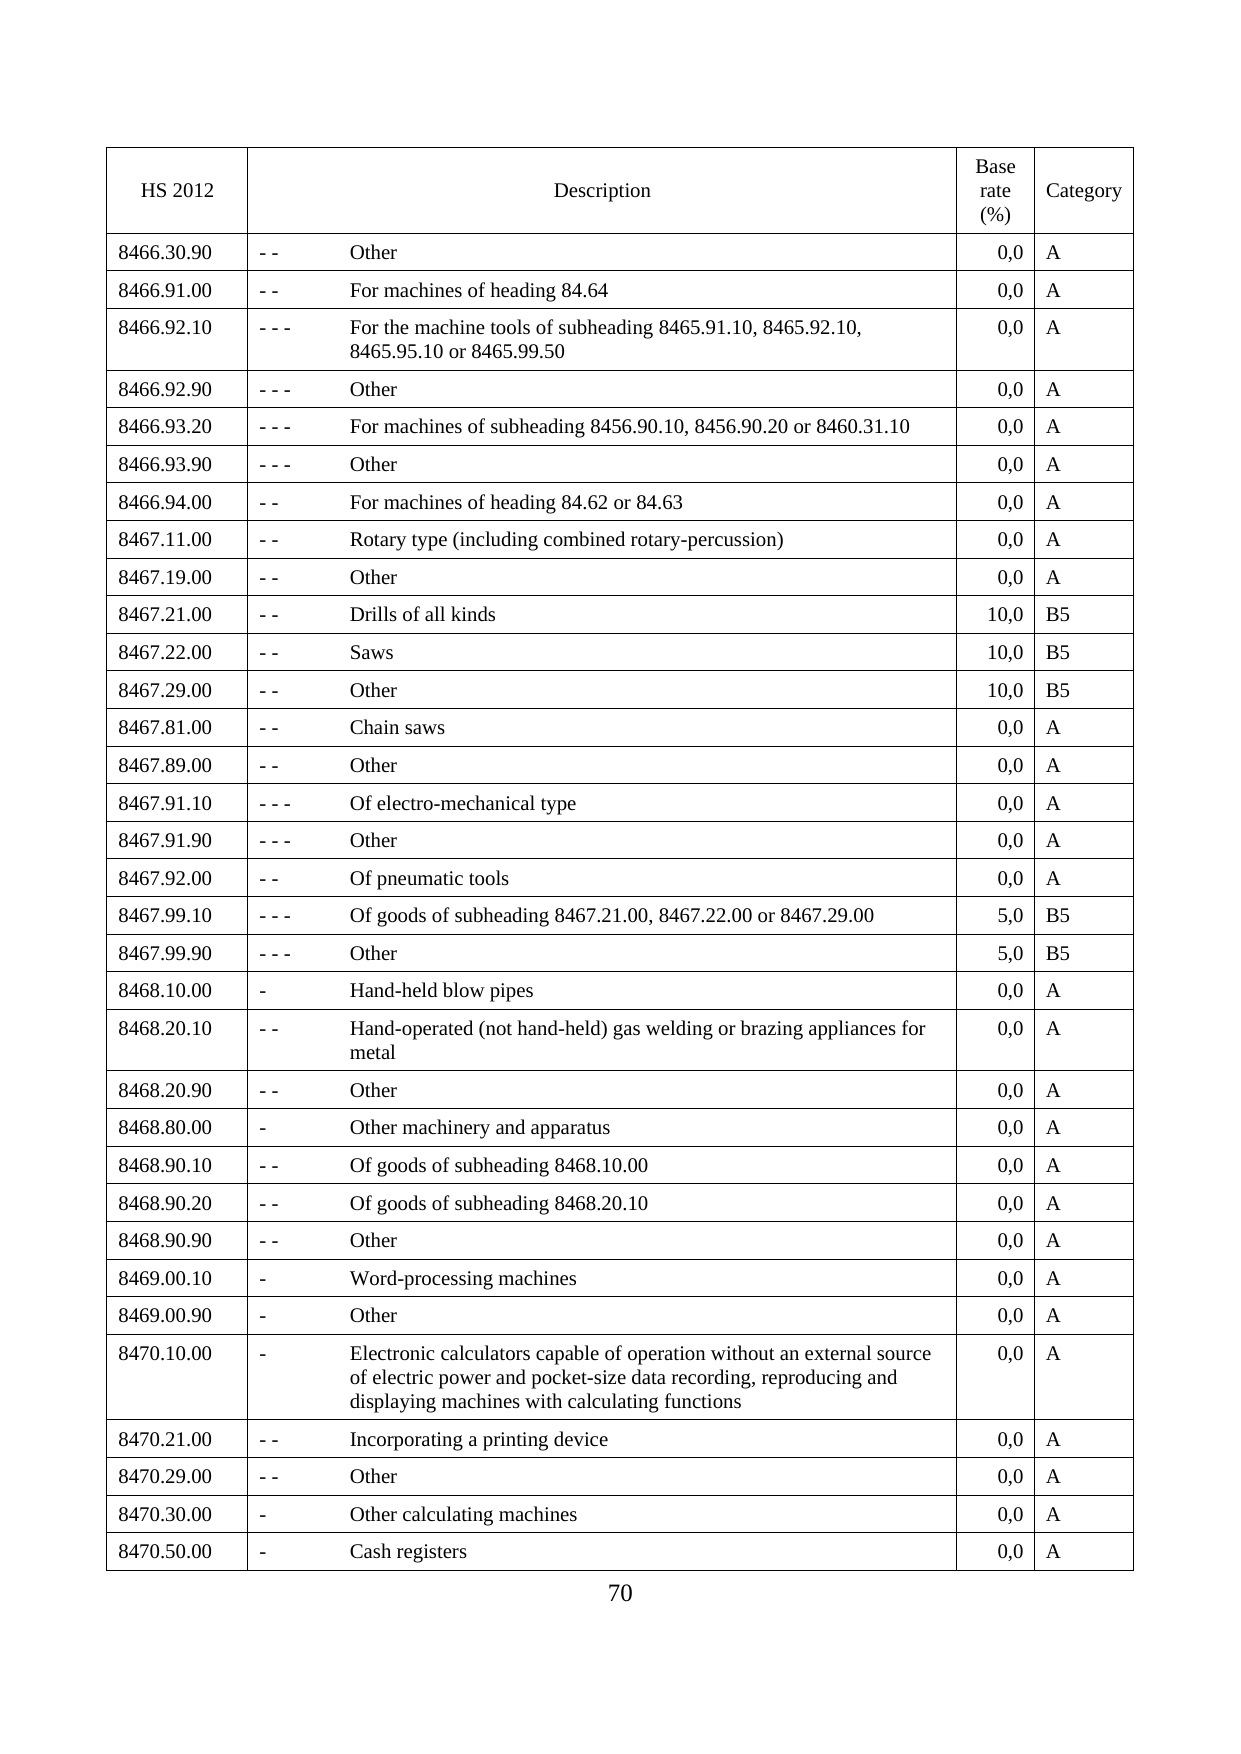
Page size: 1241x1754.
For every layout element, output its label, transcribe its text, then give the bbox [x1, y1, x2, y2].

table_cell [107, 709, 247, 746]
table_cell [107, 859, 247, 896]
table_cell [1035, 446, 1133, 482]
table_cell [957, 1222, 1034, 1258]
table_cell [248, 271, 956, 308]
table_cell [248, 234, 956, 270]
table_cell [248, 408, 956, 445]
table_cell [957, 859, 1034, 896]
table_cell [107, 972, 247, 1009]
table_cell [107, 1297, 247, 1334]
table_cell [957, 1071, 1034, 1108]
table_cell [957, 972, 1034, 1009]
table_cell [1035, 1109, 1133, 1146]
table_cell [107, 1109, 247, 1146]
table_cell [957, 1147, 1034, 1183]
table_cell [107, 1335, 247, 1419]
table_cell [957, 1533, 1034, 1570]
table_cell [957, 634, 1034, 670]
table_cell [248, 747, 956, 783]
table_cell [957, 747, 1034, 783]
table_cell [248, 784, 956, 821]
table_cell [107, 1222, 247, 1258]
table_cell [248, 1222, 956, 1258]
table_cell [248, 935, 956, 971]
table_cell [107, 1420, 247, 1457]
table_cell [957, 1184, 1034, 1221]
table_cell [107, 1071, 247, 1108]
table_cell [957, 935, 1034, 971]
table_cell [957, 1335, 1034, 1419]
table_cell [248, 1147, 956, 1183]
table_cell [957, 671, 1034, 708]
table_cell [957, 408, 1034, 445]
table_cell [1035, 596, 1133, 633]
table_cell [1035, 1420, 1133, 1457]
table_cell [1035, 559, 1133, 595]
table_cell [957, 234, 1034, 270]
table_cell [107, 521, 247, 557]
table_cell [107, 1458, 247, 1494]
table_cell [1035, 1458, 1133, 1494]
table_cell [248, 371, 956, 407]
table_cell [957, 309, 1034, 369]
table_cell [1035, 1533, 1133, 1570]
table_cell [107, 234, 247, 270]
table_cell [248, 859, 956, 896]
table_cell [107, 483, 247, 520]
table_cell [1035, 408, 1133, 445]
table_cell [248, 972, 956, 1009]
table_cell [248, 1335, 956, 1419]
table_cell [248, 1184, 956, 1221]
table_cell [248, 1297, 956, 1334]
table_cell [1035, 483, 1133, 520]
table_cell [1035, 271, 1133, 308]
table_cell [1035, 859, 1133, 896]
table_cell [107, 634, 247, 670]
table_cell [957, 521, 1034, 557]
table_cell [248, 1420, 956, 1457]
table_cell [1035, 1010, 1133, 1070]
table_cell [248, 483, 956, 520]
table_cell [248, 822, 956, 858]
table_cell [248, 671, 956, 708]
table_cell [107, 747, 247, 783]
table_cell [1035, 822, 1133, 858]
table_header Base rate (%) [957, 148, 1034, 233]
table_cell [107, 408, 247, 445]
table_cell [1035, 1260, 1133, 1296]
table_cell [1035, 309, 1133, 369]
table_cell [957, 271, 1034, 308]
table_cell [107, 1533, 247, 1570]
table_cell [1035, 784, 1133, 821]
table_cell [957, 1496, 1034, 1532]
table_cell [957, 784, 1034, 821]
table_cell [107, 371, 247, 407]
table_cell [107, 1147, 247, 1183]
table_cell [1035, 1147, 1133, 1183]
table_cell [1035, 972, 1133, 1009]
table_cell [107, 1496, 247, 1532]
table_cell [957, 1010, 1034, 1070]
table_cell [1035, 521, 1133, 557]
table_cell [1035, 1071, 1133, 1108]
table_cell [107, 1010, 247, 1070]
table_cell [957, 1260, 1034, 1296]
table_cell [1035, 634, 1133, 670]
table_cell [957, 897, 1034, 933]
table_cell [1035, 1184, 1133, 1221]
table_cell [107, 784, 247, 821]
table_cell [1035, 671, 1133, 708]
table_header Description [248, 148, 956, 233]
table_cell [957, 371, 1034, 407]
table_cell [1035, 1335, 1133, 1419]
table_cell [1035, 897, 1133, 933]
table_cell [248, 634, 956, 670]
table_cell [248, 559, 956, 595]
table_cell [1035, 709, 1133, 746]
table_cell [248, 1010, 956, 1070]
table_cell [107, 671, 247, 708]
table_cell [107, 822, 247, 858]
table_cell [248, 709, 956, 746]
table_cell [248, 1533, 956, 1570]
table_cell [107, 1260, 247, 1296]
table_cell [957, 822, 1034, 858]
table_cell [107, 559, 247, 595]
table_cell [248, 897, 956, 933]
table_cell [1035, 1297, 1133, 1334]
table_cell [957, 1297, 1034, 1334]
table_header Category [1035, 148, 1133, 233]
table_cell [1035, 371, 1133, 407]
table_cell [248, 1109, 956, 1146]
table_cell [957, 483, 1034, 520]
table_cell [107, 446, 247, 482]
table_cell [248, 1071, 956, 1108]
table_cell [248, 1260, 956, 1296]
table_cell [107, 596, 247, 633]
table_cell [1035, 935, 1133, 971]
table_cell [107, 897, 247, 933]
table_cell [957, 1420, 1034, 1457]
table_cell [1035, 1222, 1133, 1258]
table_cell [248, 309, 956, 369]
table_header HS 2012 [107, 148, 247, 233]
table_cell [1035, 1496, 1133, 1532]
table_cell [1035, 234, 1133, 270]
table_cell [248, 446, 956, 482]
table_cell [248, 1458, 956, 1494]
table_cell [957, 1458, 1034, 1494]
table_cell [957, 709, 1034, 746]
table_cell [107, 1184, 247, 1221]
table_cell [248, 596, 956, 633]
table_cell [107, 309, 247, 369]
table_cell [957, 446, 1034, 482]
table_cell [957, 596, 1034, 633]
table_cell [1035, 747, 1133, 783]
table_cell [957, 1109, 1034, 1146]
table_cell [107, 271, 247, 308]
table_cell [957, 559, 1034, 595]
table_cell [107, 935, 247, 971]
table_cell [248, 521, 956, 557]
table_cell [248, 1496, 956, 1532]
